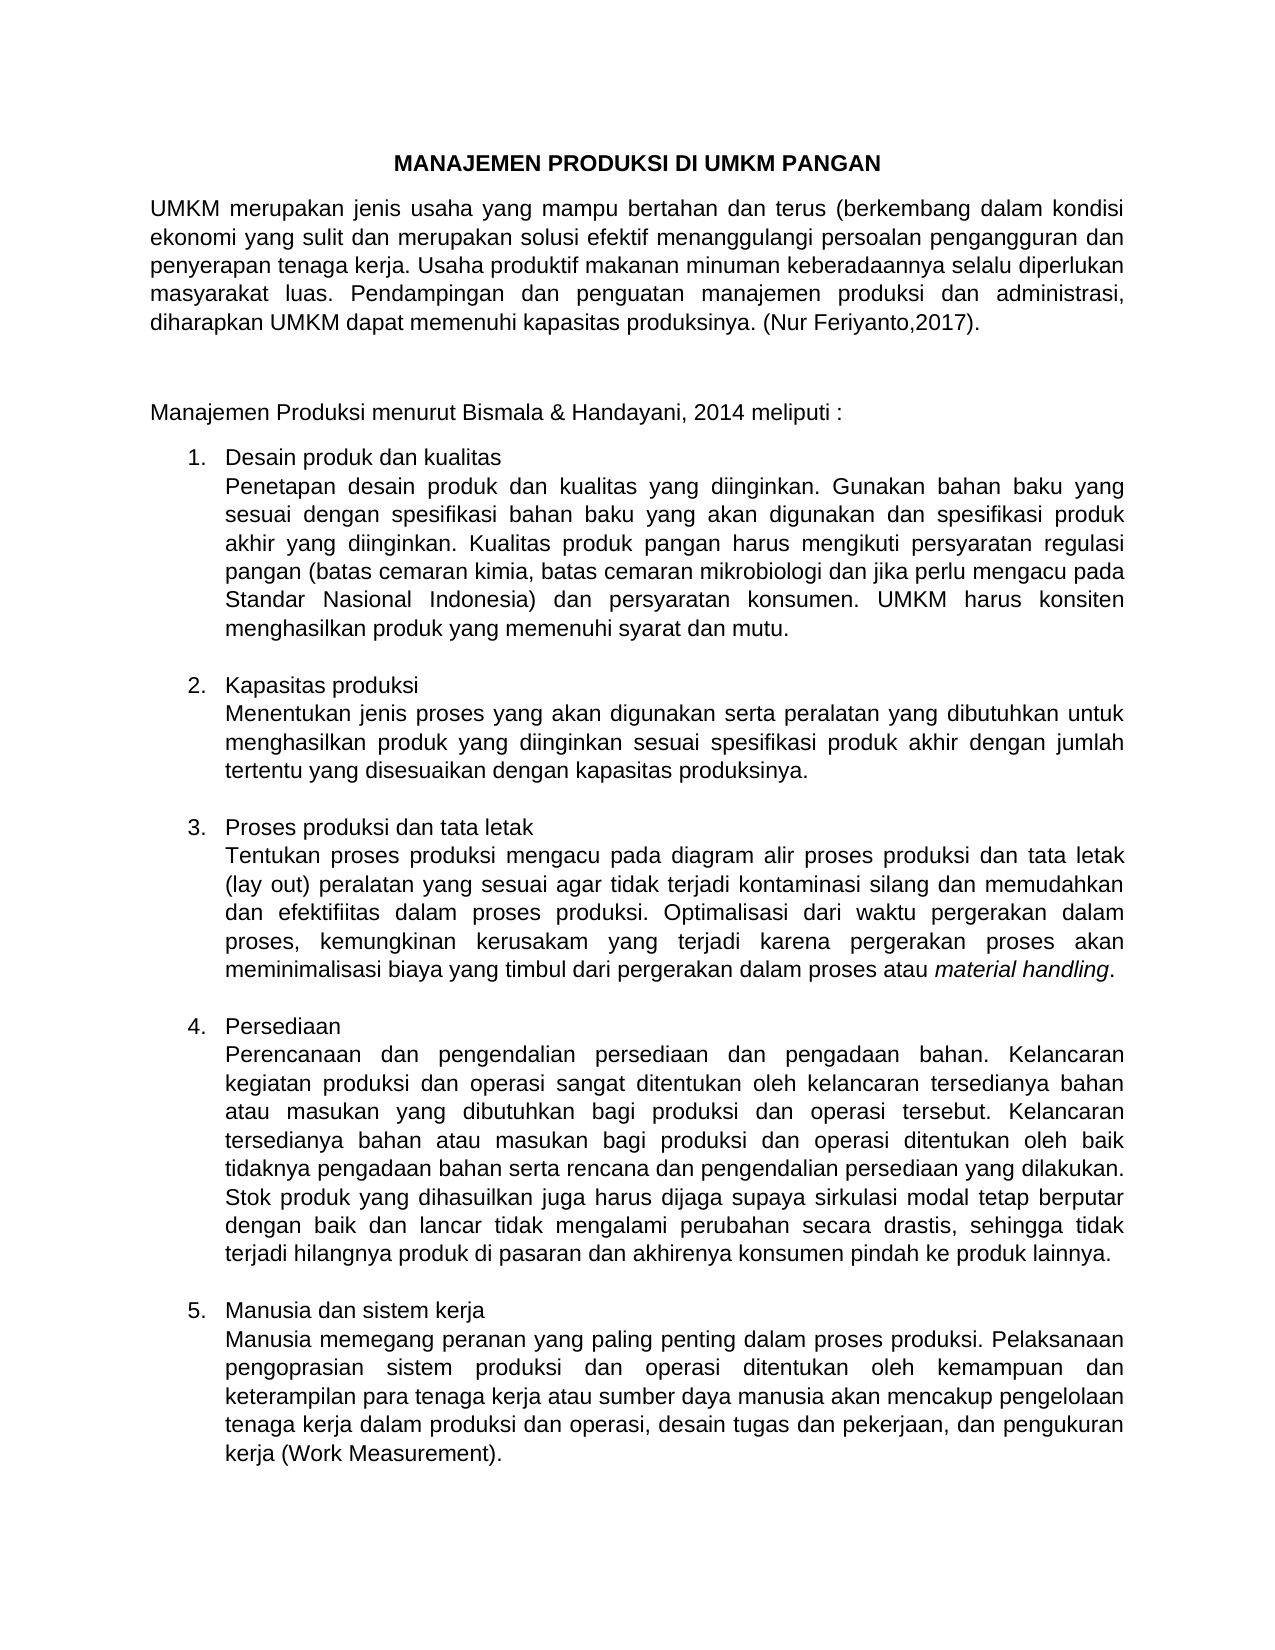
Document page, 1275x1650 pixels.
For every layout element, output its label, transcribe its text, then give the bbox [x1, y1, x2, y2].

list Perencanaan dan pengendalian persediaan dan pengadaan bahan. Kelancaran kegiatan produksi dan operasi sangat ditentukan oleh kelancaran tersedianya bahan atau masukan yang dibutuhkan bagi produksi dan operasi tersebut. Kelancaran tersedianya bahan atau masukan bagi produksi dan operasi ditentukan oleh baik tidaknya pengadaan bahan serta rencana dan pengendalian persediaan yang dilakukan. Stok produk yang dihasuilkan juga harus dijaga supaya sirkulasi modal tetap berputar dengan baik dan lancar tidak mengalami perubahan secara drastis, sehingga tidak terjadi hilangnya produk di pasaran dan akhirenya konsumen pindah ke produk lainnya. [225, 1041, 1125, 1267]
list Manusia dan sistem kerja [187, 1297, 1125, 1324]
list Persediaan [187, 1013, 1125, 1039]
list Proses produksi dan tata letak [187, 814, 1125, 840]
text MANAJEMEN PRODUKSI DI UMKM PANGAN [150, 150, 1125, 176]
list Tentukan proses produksi mengacu pada diagram alir proses produksi dan tata letak (lay out) peralatan yang sesuai agar tidak terjadi kontaminasi silang dan memudahkan dan efektifiitas dalam proses produksi. Optimalisasi dari waktu pergerakan dalam proses, kemungkinan kerusakam yang terjadi karena pergerakan proses akan meminimalisasi biaya yang timbul dari pergerakan dalam proses atau material handling. [225, 842, 1125, 982]
list Menentukan jenis proses yang akan digunakan serta peralatan yang dibutuhkan untuk menghasilkan produk yang diinginkan sesuai spesifikasi produk akhir dengan jumlah tertentu yang disesuaikan dengan kapasitas produksinya. [225, 700, 1125, 783]
text UMKM merupakan jenis usaha yang mampu bertahan dan terus (berkembang dalam kondisi ekonomi yang sulit dan merupakan solusi efektif menanggulangi persoalan pengangguran dan penyerapan tenaga kerja. Usaha produktif makanan minuman keberadaannya selalu diperlukan masyarakat luas. Pendampingan dan penguatan manajemen produksi dan administrasi, diharapkan UMKM dapat memenuhi kapasitas produksinya. (Nur Feriyanto,2017). [150, 195, 1125, 335]
list Kapasitas produksi [187, 672, 1125, 698]
text Manajemen Produksi menurut Bismala & Handayani, 2014 meliputi : [150, 399, 1125, 425]
list Penetapan desain produk dan kualitas yang diinginkan. Gunakan bahan baku yang sesuai dengan spesifikasi bahan baku yang akan digunakan dan spesifikasi produk akhir yang diinginkan. Kualitas produk pangan harus mengikuti persyaratan regulasi pangan (batas cemaran kimia, batas cemaran mikrobiologi dan jika perlu mengacu pada Standar Nasional Indonesia) dan persyaratan konsumen. UMKM harus konsiten menghasilkan produk yang memenuhi syarat dan mutu. [225, 473, 1125, 641]
list Manusia memegang peranan yang paling penting dalam proses produksi. Pelaksanaan pengoprasian sistem produksi dan operasi ditentukan oleh kemampuan dan keterampilan para tenaga kerja atau sumber daya manusia akan mencakup pengelolaan tenaga kerja dalam produksi dan operasi, desain tugas dan pekerjaan, dan pengukuran kerja (Work Measurement). [225, 1326, 1125, 1466]
list Desain produk dan kualitas [187, 444, 1125, 471]
